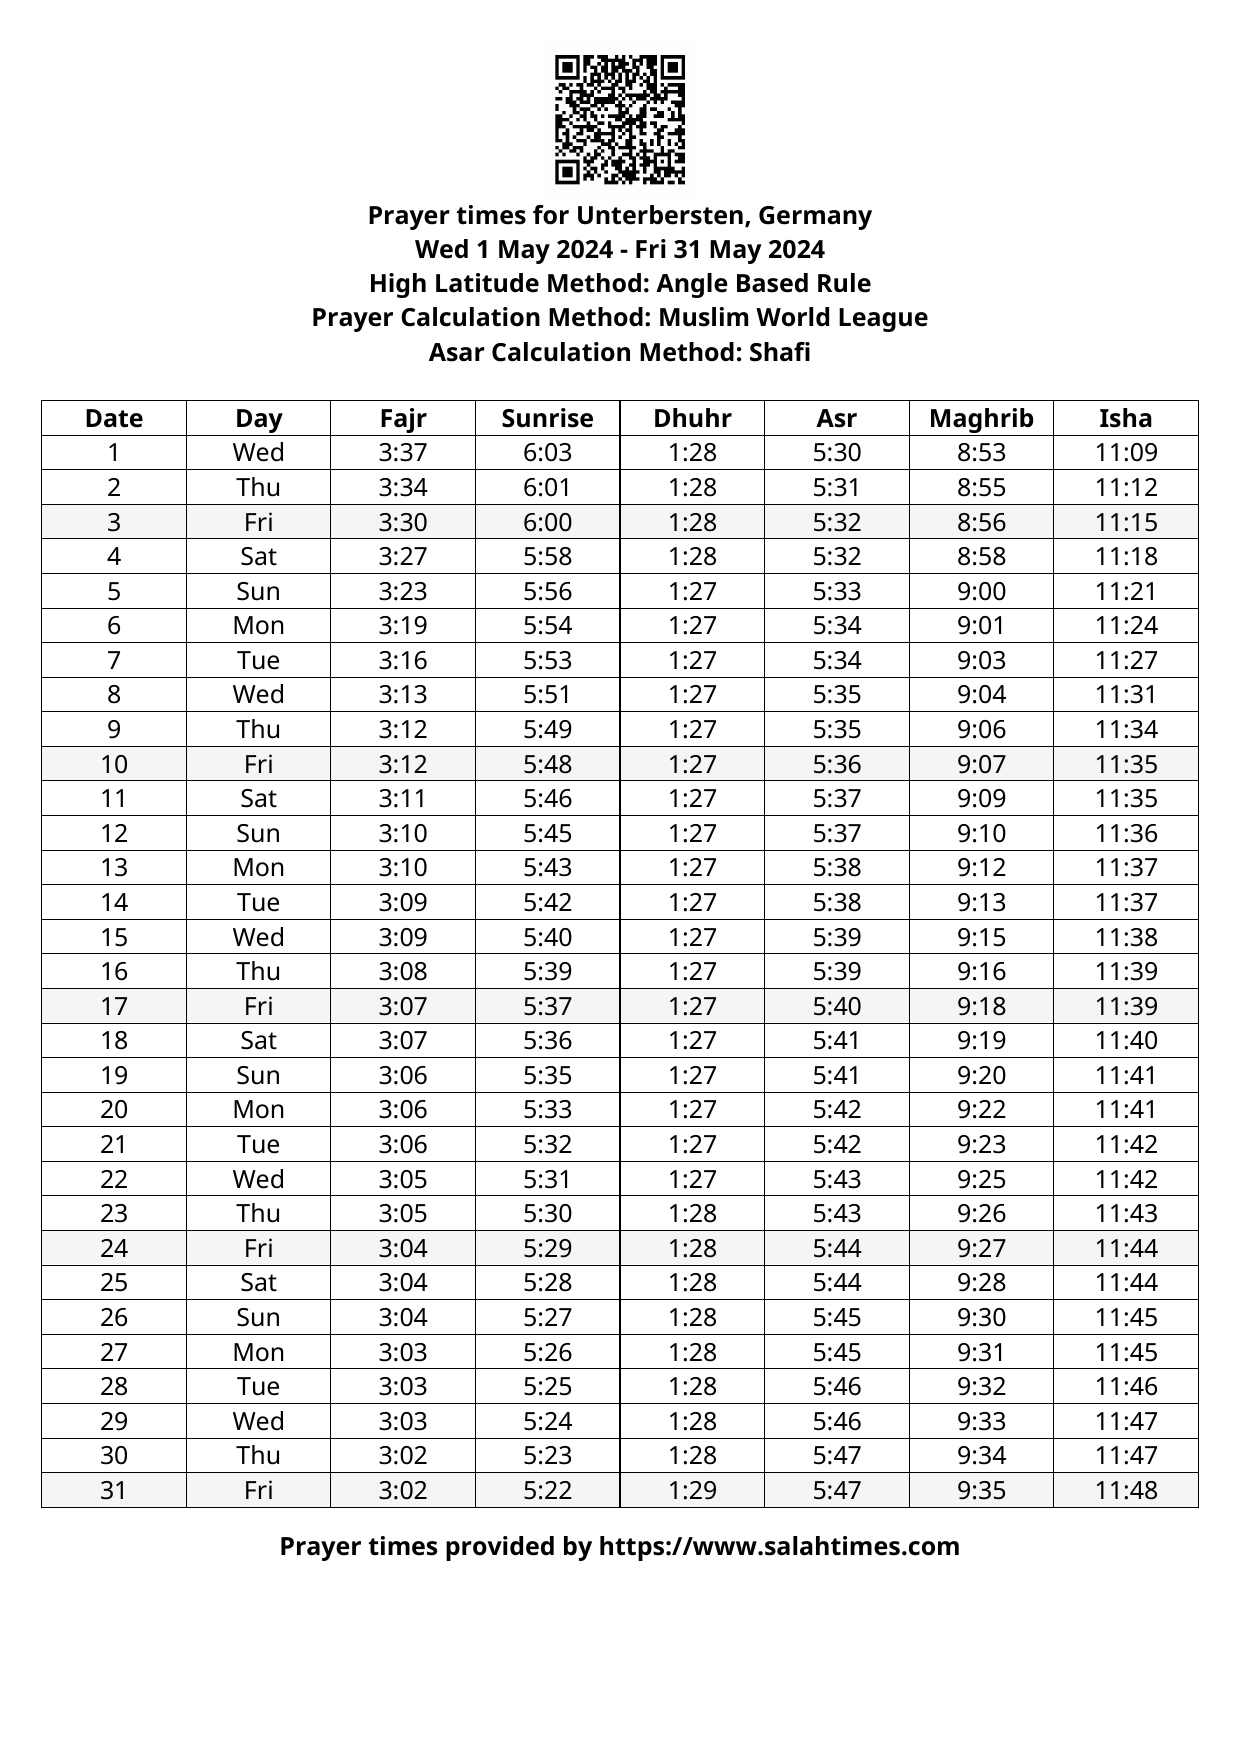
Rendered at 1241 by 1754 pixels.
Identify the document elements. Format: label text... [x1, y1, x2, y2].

table_cell 5:45 [476, 816, 619, 849]
table_cell 11:42 [1054, 1162, 1198, 1195]
table_cell 5:48 [476, 747, 619, 780]
table_cell Fri [187, 747, 330, 780]
table_cell 1:27 [621, 781, 764, 815]
table_cell 31 [42, 1473, 186, 1507]
table_cell Sat [187, 781, 330, 815]
table_cell 5:40 [765, 989, 909, 1022]
table_cell 9:04 [910, 678, 1053, 711]
table_cell 9:16 [910, 954, 1053, 988]
table_cell 22 [42, 1162, 186, 1195]
table_cell 5:41 [765, 1058, 909, 1092]
table_cell 5:44 [765, 1231, 909, 1264]
table_cell 1:28 [621, 1300, 764, 1334]
table_cell Thu [187, 1439, 330, 1472]
table_cell 1:28 [621, 539, 764, 573]
table_cell 9:10 [910, 816, 1053, 849]
table_cell Sun [187, 574, 330, 607]
table_cell 5:51 [476, 678, 619, 711]
table_cell 3:03 [331, 1335, 475, 1368]
table_cell 11:37 [1054, 885, 1198, 919]
table_cell 11:44 [1054, 1231, 1198, 1264]
table_cell Wed [187, 678, 330, 711]
table_cell 5:43 [476, 851, 619, 884]
table_cell 5:54 [476, 609, 619, 642]
table_cell 3:10 [331, 851, 475, 884]
table_cell 1:27 [621, 747, 764, 780]
table_cell 24 [42, 1231, 186, 1264]
table_cell 11:35 [1054, 747, 1198, 780]
table_cell 19 [42, 1058, 186, 1092]
table_cell 9:12 [910, 851, 1053, 884]
table_cell Fri [187, 1473, 330, 1507]
table_cell 30 [42, 1439, 186, 1472]
table_cell 5:46 [476, 781, 619, 815]
table_cell 5:37 [476, 989, 619, 1022]
table_cell 11:12 [1054, 470, 1198, 504]
table_cell 3:08 [331, 954, 475, 988]
table_cell 3:12 [331, 747, 475, 780]
table_cell 5:42 [765, 1093, 909, 1126]
table_cell 17 [42, 989, 186, 1022]
table_cell 5:26 [476, 1335, 619, 1368]
table_cell 1:27 [621, 1162, 764, 1195]
table_cell 3:23 [331, 574, 475, 607]
table_cell 4 [42, 539, 186, 573]
table_cell 5:23 [476, 1439, 619, 1472]
table_cell 11:15 [1054, 505, 1198, 538]
table_cell 1:27 [621, 712, 764, 746]
table_cell 9:18 [910, 989, 1053, 1022]
table_cell Tue [187, 643, 330, 677]
table_cell Wed [187, 436, 330, 469]
table_cell 11:42 [1054, 1127, 1198, 1161]
table_header Day [187, 401, 330, 434]
table_cell 1:28 [621, 505, 764, 538]
table_cell 9:26 [910, 1196, 1053, 1230]
table_cell 3:11 [331, 781, 475, 815]
table_cell 3:04 [331, 1231, 475, 1264]
table_cell 5:42 [476, 885, 619, 919]
table_cell 5:33 [476, 1093, 619, 1126]
table_cell 11:45 [1054, 1300, 1198, 1334]
table_cell Fri [187, 989, 330, 1022]
table_cell 15 [42, 920, 186, 953]
table_cell 28 [42, 1369, 186, 1403]
table_cell 14 [42, 885, 186, 919]
table_cell 9:25 [910, 1162, 1053, 1195]
table_cell 5:30 [476, 1196, 619, 1230]
table_header Date [42, 401, 186, 434]
table_header Maghrib [910, 401, 1053, 434]
table_cell 1:27 [621, 816, 764, 849]
table_cell 3:09 [331, 885, 475, 919]
table_cell 11:35 [1054, 781, 1198, 815]
table_cell 3:19 [331, 609, 475, 642]
table_cell 9:28 [910, 1266, 1053, 1299]
table_header Sunrise [476, 401, 619, 434]
table_header Fajr [331, 401, 475, 434]
table_cell 5:27 [476, 1300, 619, 1334]
table_cell 5:53 [476, 643, 619, 677]
table_cell 5:56 [476, 574, 619, 607]
table_cell 5:33 [765, 574, 909, 607]
table_cell 5:46 [765, 1404, 909, 1437]
table_cell 5:25 [476, 1369, 619, 1403]
table_cell 5:30 [765, 436, 909, 469]
text Prayer times for Unterbersten, Germany [42, 198, 1198, 232]
table_cell 1:27 [621, 1127, 764, 1161]
table_cell 5:47 [765, 1473, 909, 1507]
table_cell 9:33 [910, 1404, 1053, 1437]
table_cell 11:18 [1054, 539, 1198, 573]
table_cell 3:05 [331, 1162, 475, 1195]
table_cell 5:39 [765, 920, 909, 953]
table_cell 5:35 [476, 1058, 619, 1092]
table_cell 11:24 [1054, 609, 1198, 642]
text Wed 1 May 2024 - Fri 31 May 2024 [42, 232, 1198, 266]
table_cell 25 [42, 1266, 186, 1299]
table_cell 9:15 [910, 920, 1053, 953]
table_cell 9:09 [910, 781, 1053, 815]
table_cell 1:28 [621, 1439, 764, 1472]
table_cell 1:28 [621, 1196, 764, 1230]
table_cell 21 [42, 1127, 186, 1161]
table_cell 11:38 [1054, 920, 1198, 953]
table_header Dhuhr [621, 401, 764, 434]
table_cell 5:36 [476, 1024, 619, 1057]
table_cell 1:28 [621, 1404, 764, 1437]
table_cell 6:00 [476, 505, 619, 538]
table_cell 27 [42, 1335, 186, 1368]
table_cell 1:27 [621, 1058, 764, 1092]
table_cell 1:28 [621, 1335, 764, 1368]
table_cell 1:29 [621, 1473, 764, 1507]
table_cell Sat [187, 539, 330, 573]
table_cell 6 [42, 609, 186, 642]
table_cell 5:22 [476, 1473, 619, 1507]
table_cell 26 [42, 1300, 186, 1334]
table_cell 12 [42, 816, 186, 849]
table_cell 3:30 [331, 505, 475, 538]
table_cell 9:19 [910, 1024, 1053, 1057]
table_cell 11:41 [1054, 1058, 1198, 1092]
table_cell 10 [42, 747, 186, 780]
table_cell 1:27 [621, 1024, 764, 1057]
table_cell Thu [187, 1196, 330, 1230]
table_cell 5:38 [765, 851, 909, 884]
table_cell 1:27 [621, 920, 764, 953]
table_cell 3:04 [331, 1300, 475, 1334]
table_cell 5:34 [765, 609, 909, 642]
table_cell 3:13 [331, 678, 475, 711]
table_cell 3:07 [331, 1024, 475, 1057]
table_cell 8:58 [910, 539, 1053, 573]
table_cell 9:13 [910, 885, 1053, 919]
table_cell 8 [42, 678, 186, 711]
table_cell 9 [42, 712, 186, 746]
table_cell 3:05 [331, 1196, 475, 1230]
text Prayer times provided by https://www.salahtimes.com [42, 1528, 1198, 1563]
table_cell 5:32 [765, 505, 909, 538]
table_cell 1:28 [621, 1266, 764, 1299]
table_cell 9:00 [910, 574, 1053, 607]
table_cell 11:34 [1054, 712, 1198, 746]
table_cell 3:27 [331, 539, 475, 573]
table_cell 5:45 [765, 1300, 909, 1334]
table_cell 11:41 [1054, 1093, 1198, 1126]
table_cell 3:16 [331, 643, 475, 677]
table_cell Mon [187, 851, 330, 884]
table_cell 5:35 [765, 678, 909, 711]
table_cell 29 [42, 1404, 186, 1437]
table_cell 5:43 [765, 1162, 909, 1195]
table_cell 5:35 [765, 712, 909, 746]
table_cell 5:42 [765, 1127, 909, 1161]
table_cell Tue [187, 1127, 330, 1161]
table_cell 5 [42, 574, 186, 607]
table_cell 1:28 [621, 1369, 764, 1403]
table_cell 1:27 [621, 885, 764, 919]
table_cell 5:39 [765, 954, 909, 988]
table_cell 5:49 [476, 712, 619, 746]
table_cell 1:27 [621, 989, 764, 1022]
table_cell 5:32 [765, 539, 909, 573]
table_cell 5:43 [765, 1196, 909, 1230]
table_cell Sat [187, 1024, 330, 1057]
table_cell 3:37 [331, 436, 475, 469]
table_cell 13 [42, 851, 186, 884]
table_cell Thu [187, 954, 330, 988]
table_cell 11:27 [1054, 643, 1198, 677]
table_cell 11:47 [1054, 1404, 1198, 1437]
table_cell 11:31 [1054, 678, 1198, 711]
table_cell Sun [187, 1300, 330, 1334]
table_cell 1:27 [621, 851, 764, 884]
table_cell 3:06 [331, 1093, 475, 1126]
table_cell 5:37 [765, 781, 909, 815]
table_cell 6:01 [476, 470, 619, 504]
table_cell 5:31 [765, 470, 909, 504]
table_cell 11:48 [1054, 1473, 1198, 1507]
table_cell 18 [42, 1024, 186, 1057]
table_header Asr [765, 401, 909, 434]
text Prayer Calculation Method: Muslim World League [42, 300, 1198, 334]
table_cell 3:03 [331, 1369, 475, 1403]
table_cell 2 [42, 470, 186, 504]
table_cell 5:28 [476, 1266, 619, 1299]
table_cell 11:36 [1054, 816, 1198, 849]
table_cell Fri [187, 1231, 330, 1264]
table_cell Tue [187, 1369, 330, 1403]
table_cell 9:22 [910, 1093, 1053, 1126]
table_cell 9:23 [910, 1127, 1053, 1161]
table_cell 9:03 [910, 643, 1053, 677]
table_cell 11:40 [1054, 1024, 1198, 1057]
table_cell 5:58 [476, 539, 619, 573]
table_cell 3:03 [331, 1404, 475, 1437]
table_cell 11:39 [1054, 989, 1198, 1022]
table_cell 1:28 [621, 1231, 764, 1264]
table_cell 3 [42, 505, 186, 538]
text High Latitude Method: Angle Based Rule [42, 266, 1198, 300]
table_cell 5:40 [476, 920, 619, 953]
table_cell 6:03 [476, 436, 619, 469]
table_cell Mon [187, 1093, 330, 1126]
table_cell 9:20 [910, 1058, 1053, 1092]
table_cell 1:27 [621, 609, 764, 642]
table_cell 5:36 [765, 747, 909, 780]
table_cell 5:45 [765, 1335, 909, 1368]
table_cell Sun [187, 1058, 330, 1092]
table_cell 3:34 [331, 470, 475, 504]
table_cell 3:07 [331, 989, 475, 1022]
table_cell 9:01 [910, 609, 1053, 642]
table_cell 11:44 [1054, 1266, 1198, 1299]
table_cell 1:27 [621, 954, 764, 988]
table_cell 5:38 [765, 885, 909, 919]
table_cell 11:37 [1054, 851, 1198, 884]
table_cell Thu [187, 470, 330, 504]
table_cell 7 [42, 643, 186, 677]
table_cell 9:34 [910, 1439, 1053, 1472]
table_cell 9:06 [910, 712, 1053, 746]
table_cell 11:45 [1054, 1335, 1198, 1368]
table_cell 5:29 [476, 1231, 619, 1264]
text Asar Calculation Method: Shafi [42, 334, 1198, 368]
table_cell 3:06 [331, 1127, 475, 1161]
table_cell Mon [187, 609, 330, 642]
table_cell 11:46 [1054, 1369, 1198, 1403]
picture [542, 41, 699, 198]
table_cell 3:02 [331, 1439, 475, 1472]
table_cell 8:56 [910, 505, 1053, 538]
table_header Isha [1054, 401, 1198, 434]
table_cell 1:27 [621, 643, 764, 677]
table_cell 16 [42, 954, 186, 988]
table_cell 8:55 [910, 470, 1053, 504]
table_cell 23 [42, 1196, 186, 1230]
table_cell 3:10 [331, 816, 475, 849]
table_cell 9:30 [910, 1300, 1053, 1334]
table_cell 1:27 [621, 678, 764, 711]
table_cell 3:02 [331, 1473, 475, 1507]
table_cell Sat [187, 1266, 330, 1299]
table_cell Fri [187, 505, 330, 538]
table_cell Wed [187, 1404, 330, 1437]
table_cell 8:53 [910, 436, 1053, 469]
table_cell 9:27 [910, 1231, 1053, 1264]
table_cell Thu [187, 712, 330, 746]
table_cell 5:37 [765, 816, 909, 849]
table_cell 11:21 [1054, 574, 1198, 607]
table_cell 5:47 [765, 1439, 909, 1472]
table_cell 11 [42, 781, 186, 815]
table_cell 5:46 [765, 1369, 909, 1403]
table_cell 5:24 [476, 1404, 619, 1437]
table_cell 3:12 [331, 712, 475, 746]
table_cell 5:34 [765, 643, 909, 677]
table_cell 11:43 [1054, 1196, 1198, 1230]
table_cell Sun [187, 816, 330, 849]
table_cell 3:06 [331, 1058, 475, 1092]
table_cell 11:39 [1054, 954, 1198, 988]
table_cell Mon [187, 1335, 330, 1368]
table_cell 1:28 [621, 470, 764, 504]
table_cell Wed [187, 920, 330, 953]
table_cell 5:39 [476, 954, 619, 988]
table_cell Tue [187, 885, 330, 919]
table_cell 3:09 [331, 920, 475, 953]
table_cell 9:31 [910, 1335, 1053, 1368]
table_cell 9:07 [910, 747, 1053, 780]
table_cell 9:32 [910, 1369, 1053, 1403]
table_cell 1:28 [621, 436, 764, 469]
table_cell 5:41 [765, 1024, 909, 1057]
table_cell 9:35 [910, 1473, 1053, 1507]
table_cell 1 [42, 436, 186, 469]
table_cell Wed [187, 1162, 330, 1195]
table_cell 5:44 [765, 1266, 909, 1299]
table_cell 11:47 [1054, 1439, 1198, 1472]
table_cell 5:32 [476, 1127, 619, 1161]
table_cell 20 [42, 1093, 186, 1126]
table_cell 1:27 [621, 1093, 764, 1126]
table_cell 1:27 [621, 574, 764, 607]
table_cell 5:31 [476, 1162, 619, 1195]
table_cell 11:09 [1054, 436, 1198, 469]
table_cell 3:04 [331, 1266, 475, 1299]
